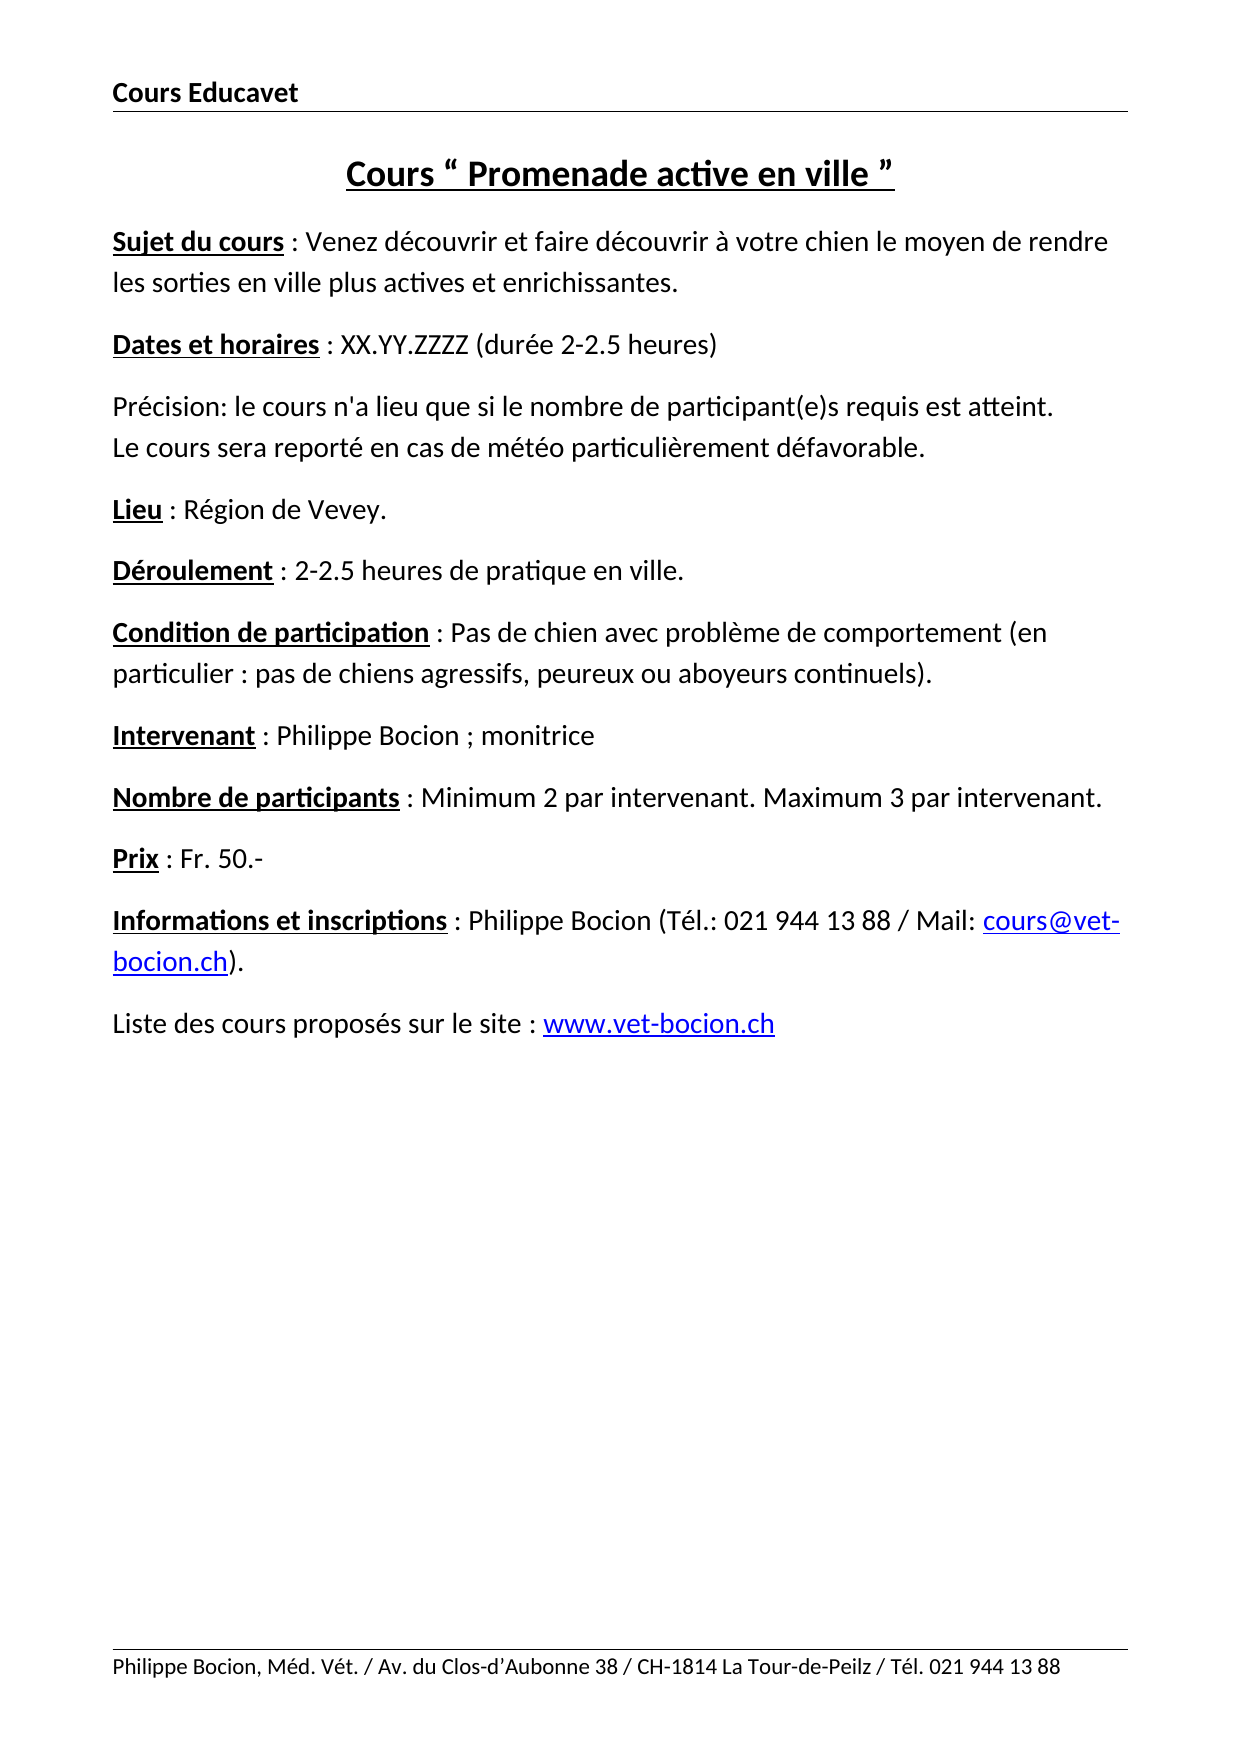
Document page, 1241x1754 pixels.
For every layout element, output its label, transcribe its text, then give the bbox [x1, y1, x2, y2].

text Lieu : Région de Vevey. [112, 491, 1128, 526]
text Nombre de participants : Minimum 2 par intervenant. Maximum 3 par intervenant. [112, 779, 1128, 814]
text Cours “ Promenade active en ville ” [112, 150, 1128, 196]
text Déroulement : 2-2.5 heures de pratique en ville. [112, 552, 1128, 588]
text Dates et horaires : XX.YY.ZZZZ (durée 2-2.5 heures) [112, 326, 1128, 362]
text Informations et inscriptions : Philippe Bocion (Tél.: 021 944 13 88 / Mail: cours@vet-bocion.ch). [112, 902, 1128, 979]
text Précision: le cours n'a lieu que si le nombre de participant(e)s requis est atteint. Le cours sera reporté en cas de météo particulièrement défavorable. [112, 388, 1128, 464]
text Intervenant : Philippe Bocion ; monitrice [112, 717, 1128, 753]
text Prix : Fr. 50.- [112, 841, 1128, 876]
text Sujet du cours : Venez découvrir et faire découvrir à votre chien le moyen de rendre les sorties en ville plus actives et enrichissantes. [112, 223, 1128, 300]
text Liste des cours proposés sur le site : www.vet-bocion.ch [112, 1005, 1128, 1041]
text Condition de participation : Pas de chien avec problème de comportement (en particulier : pas de chiens agressifs, peureux ou aboyeurs continuels). [112, 614, 1128, 691]
